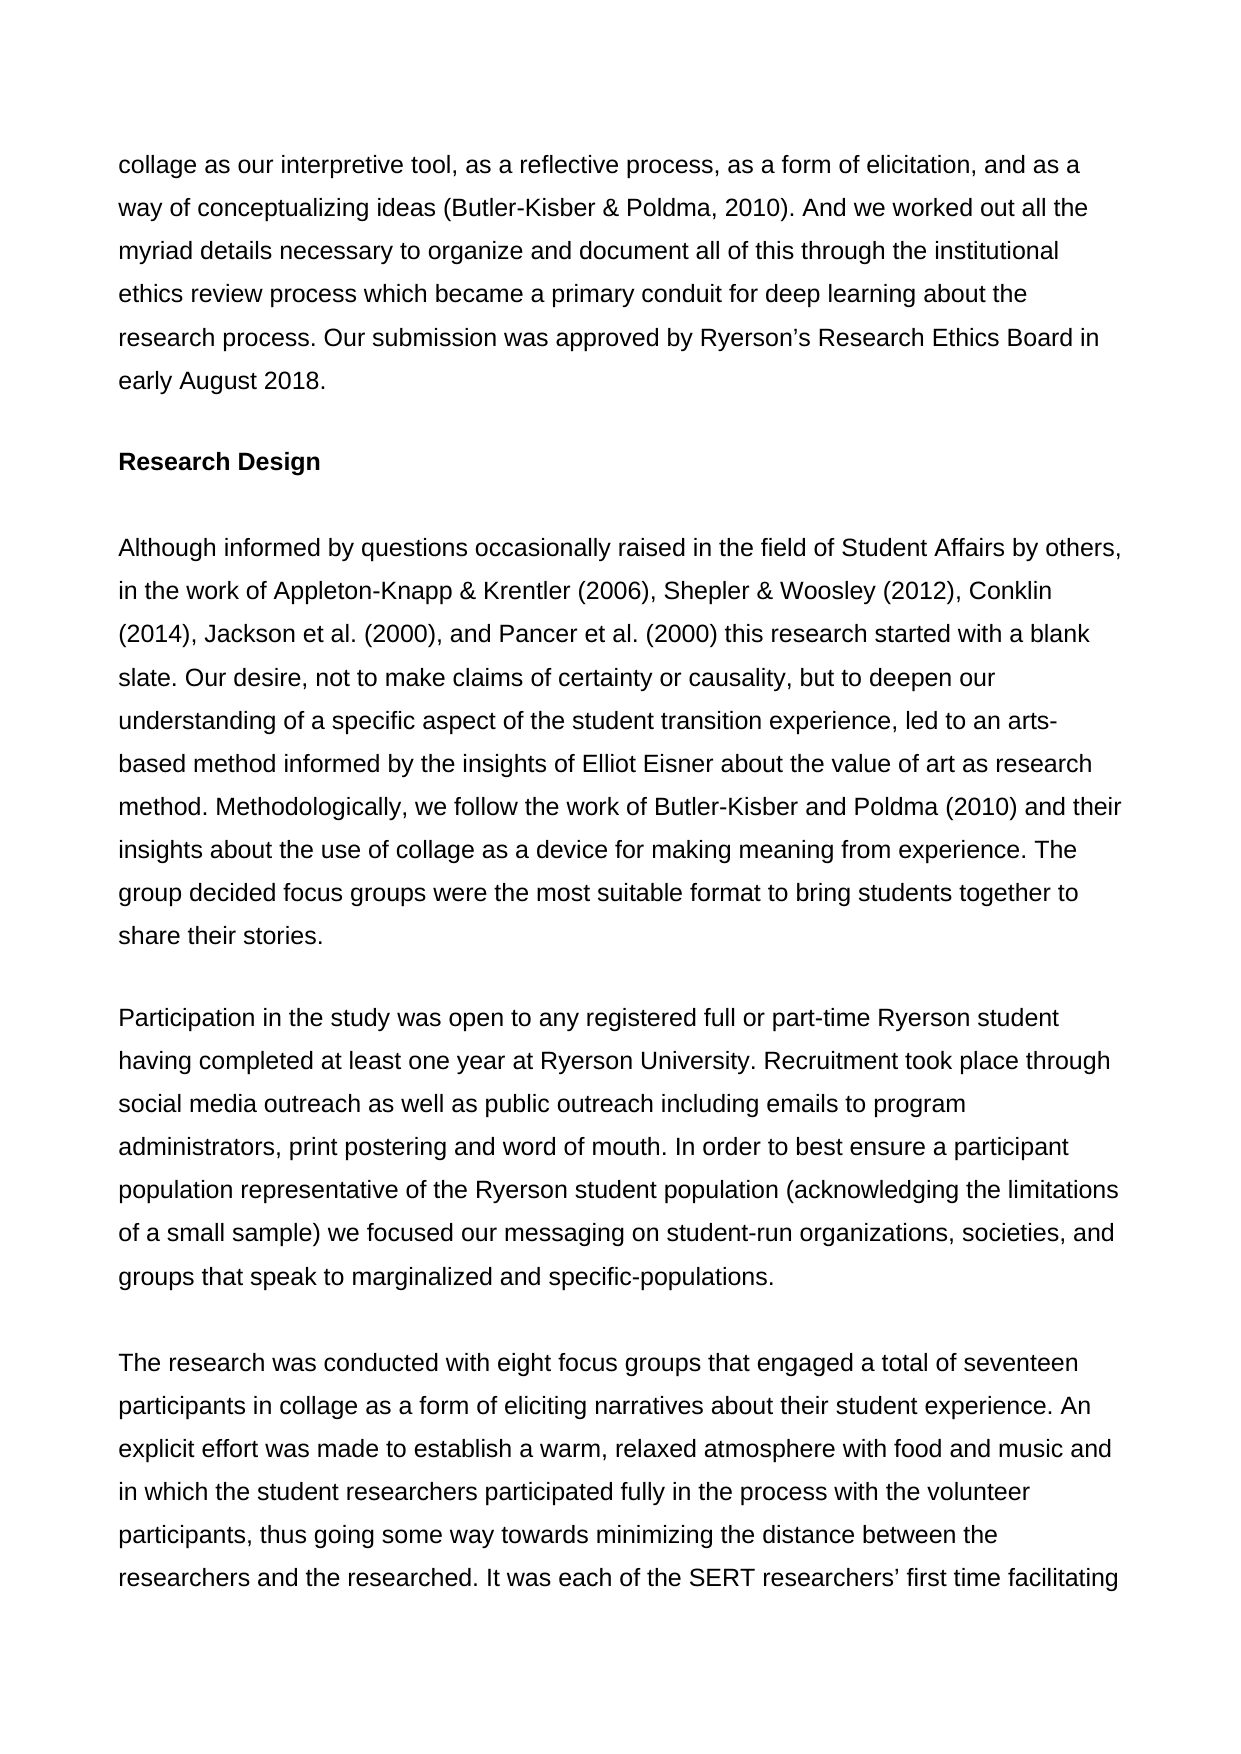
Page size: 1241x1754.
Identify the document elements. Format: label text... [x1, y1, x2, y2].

text Participation in the study was open to any registered full or part-time Ryerson student having completed at least one year at Ryerson University. Recruitment took place through social media outreach as well as public outreach including emails to program administrators, print postering and word of mouth. In order to best ensure a participant population representative of the Ryerson student population (acknowledging the limitations of a small sample) we focused our messaging on student-run organizations, societies, and groups that speak to marginalized and specific-populations. [118, 1003, 1124, 1290]
subtitle Research Design [118, 447, 1124, 519]
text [118, 1348, 1124, 1592]
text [118, 150, 1124, 434]
text Although informed by questions occasionally raised in the field of Student Affairs by others, in the work of Appleton-Knapp & Krentler (2006), Shepler & Woosley (2012), Conklin (2014), Jackson et al. (2000), and Pancer et al. (2000) this research started with a blank slate. Our desire, not to make claims of certainty or causality, but to deepen our understanding of a specific aspect of the student transition experience, led to an arts-based method informed by the insights of Elliot Eisner about the value of art as research method. Methodologically, we follow the work of Butler-Kisber and Poldma (2010) and their insights about the use of collage as a device for making meaning from experience. The group decided focus groups were the most suitable format to bring students together to share their stories. [118, 533, 1124, 989]
